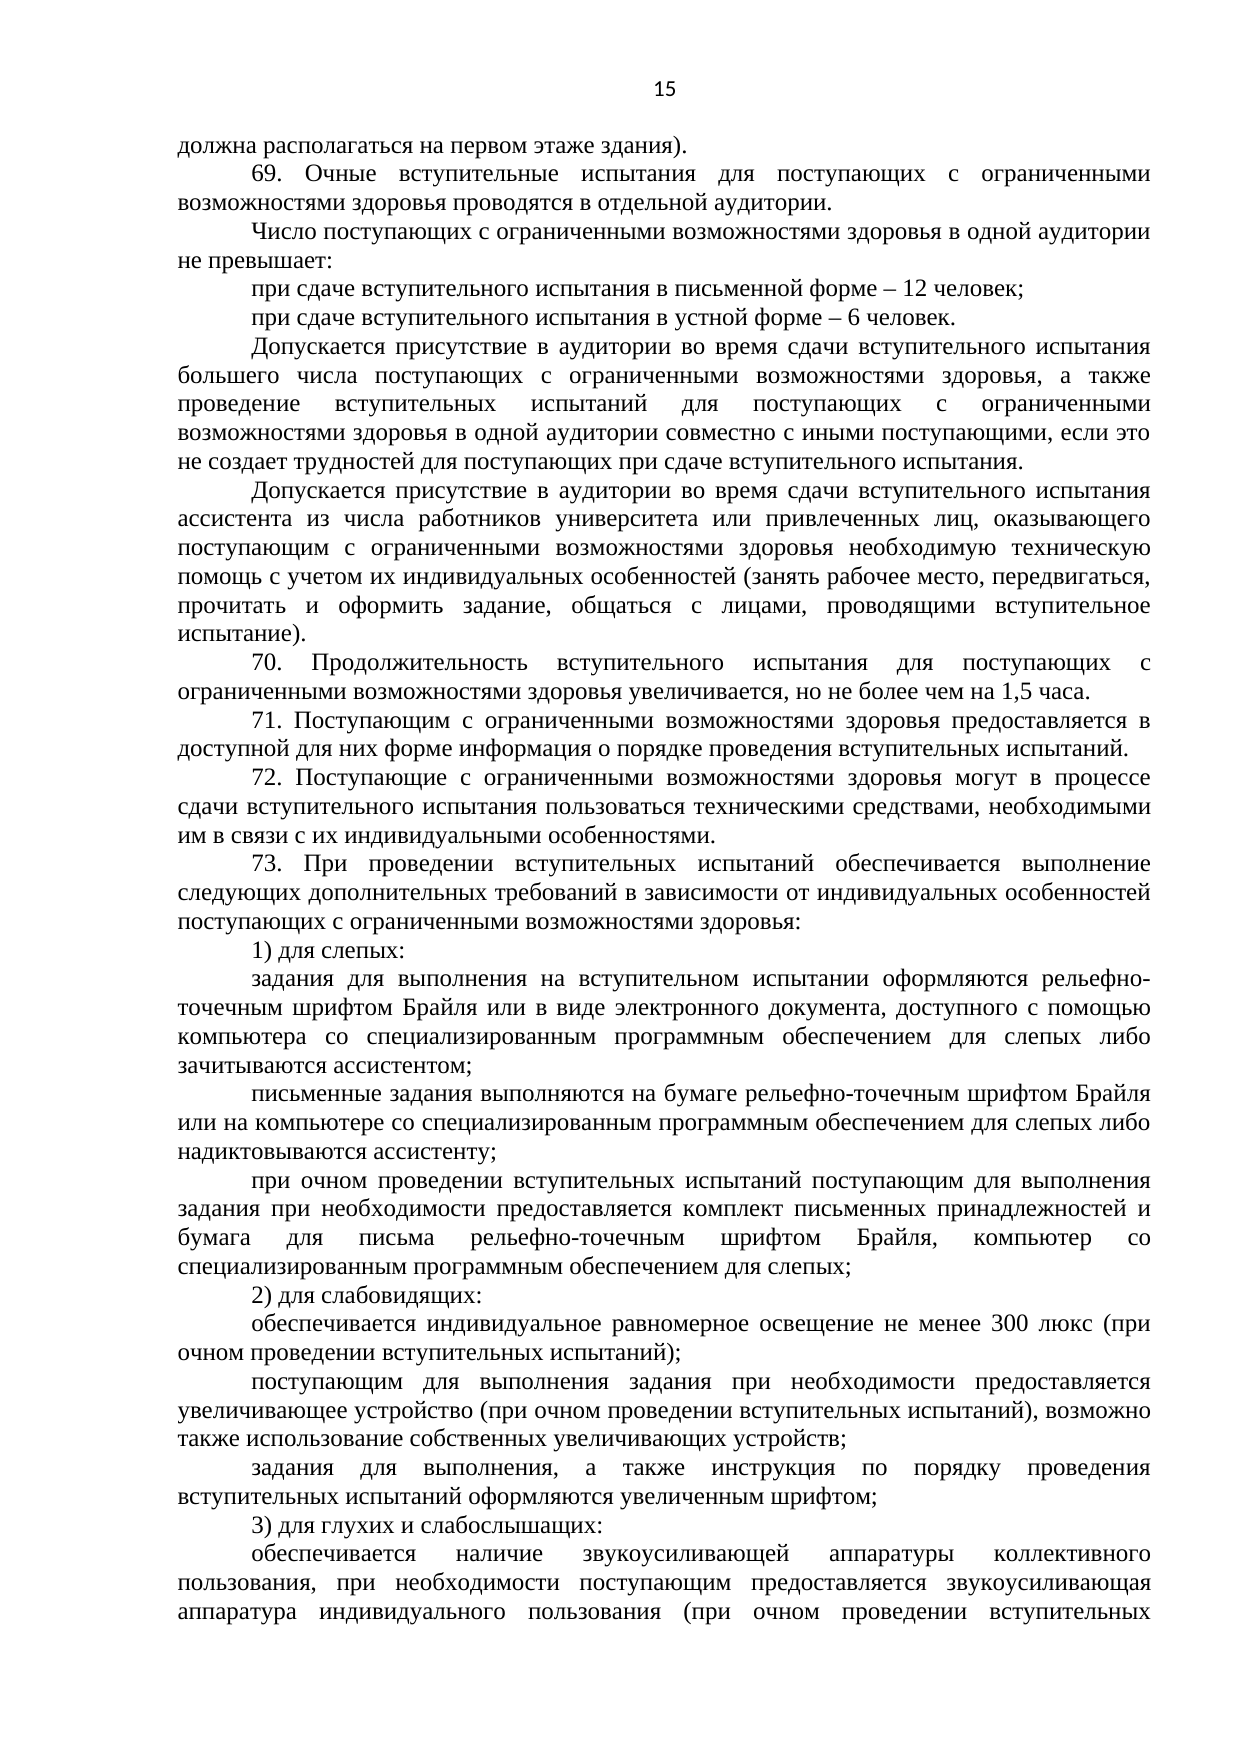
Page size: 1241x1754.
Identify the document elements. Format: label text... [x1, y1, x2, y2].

text Число поступающих с ограниченными возможностями здоровья в одной аудитории не превышает: [177, 216, 1152, 273]
text письменные задания выполняются на бумаге рельефно-точечным шрифтом Брайля или на компьютере со специализированным программным обеспечением для слепых либо надиктовываются ассистенту; [177, 1078, 1152, 1165]
text поступающим для выполнения задания при необходимости предоставляется увеличивающее устройство (при очном проведении вступительных испытаний), возможно также использование собственных увеличивающих устройств; [177, 1366, 1152, 1452]
text задания для выполнения на вступительном испытании оформляются рельефно-точечным шрифтом Брайля или в виде электронного документа, доступного с помощью компьютера со специализированным программным обеспечением для слепых либо зачитываются ассистентом; [177, 963, 1152, 1078]
text 71. Поступающим с ограниченными возможностями здоровья предоставляется в доступной для них форме информация о порядке проведения вступительных испытаний. [177, 705, 1152, 762]
text 3) для глухих и слабослышащих: [177, 1510, 1152, 1538]
text при сдаче вступительного испытания в письменной форме – 12 человек; [177, 273, 1152, 302]
text Допускается присутствие в аудитории во время сдачи вступительного испытания ассистента из числа работников университета или привлеченных лиц, оказывающего поступающим с ограниченными возможностями здоровья необходимую техническую помощь с учетом их индивидуальных особенностей (занять рабочее место, передвигаться, прочитать и оформить задание, общаться с лицами, проводящими вступительное испытание). [177, 475, 1152, 647]
text 2) для слабовидящих: [177, 1280, 1152, 1308]
text 1) для слепых: [177, 935, 1152, 963]
text 72. Поступающие с ограниченными возможностями здоровья могут в процессе сдачи вступительного испытания пользоваться техническими средствами, необходимыми им в связи с их индивидуальными особенностями. [177, 762, 1152, 848]
text Допускается присутствие в аудитории во время сдачи вступительного испытания большего числа поступающих с ограниченными возможностями здоровья, а также проведение вступительных испытаний для поступающих с ограниченными возможностями здоровья в одной аудитории совместно с иными поступающими, если это не создает трудностей для поступающих при сдаче вступительного испытания. [177, 331, 1152, 475]
text при сдаче вступительного испытания в устной форме – 6 человек. [177, 302, 1152, 331]
text 70. Продолжительность вступительного испытания для поступающих с ограниченными возможностями здоровья увеличивается, но не более чем на 1,5 часа. [177, 647, 1152, 705]
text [177, 1538, 1152, 1625]
text 73. При проведении вступительных испытаний обеспечивается выполнение следующих дополнительных требований в зависимости от индивидуальных особенностей поступающих с ограниченными возможностями здоровья: [177, 848, 1152, 935]
text 69. Очные вступительные испытания для поступающих с ограниченными возможностями здоровья проводятся в отдельной аудитории. [177, 158, 1152, 216]
text задания для выполнения, а также инструкция по порядку проведения вступительных испытаний оформляются увеличенным шрифтом; [177, 1452, 1152, 1510]
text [177, 130, 1152, 158]
text обеспечивается индивидуальное равномерное освещение не менее 300 люкс (при очном проведении вступительных испытаний); [177, 1308, 1152, 1366]
text при очном проведении вступительных испытаний поступающим для выполнения задания при необходимости предоставляется комплект письменных принадлежностей и бумага для письма рельефно-точечным шрифтом Брайля, компьютер со специализированным программным обеспечением для слепых; [177, 1165, 1152, 1280]
